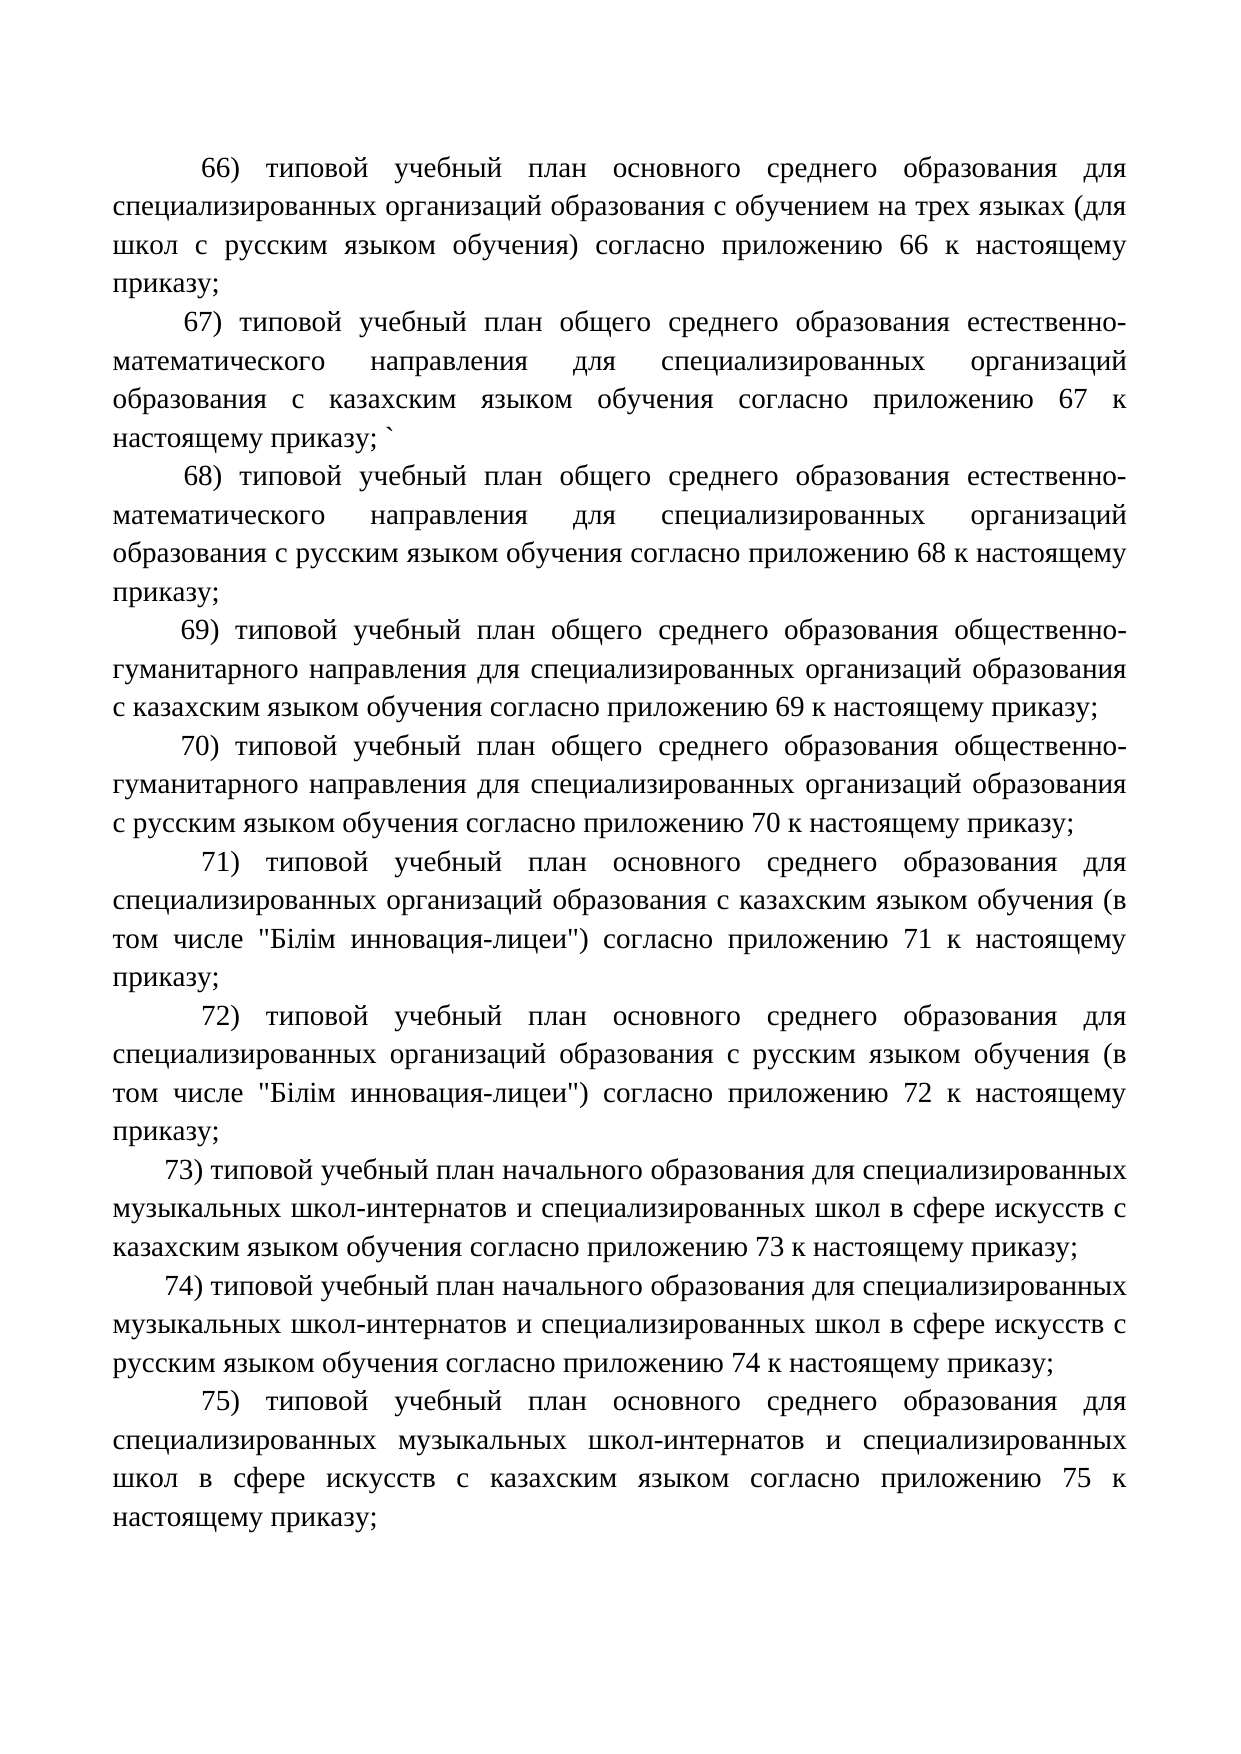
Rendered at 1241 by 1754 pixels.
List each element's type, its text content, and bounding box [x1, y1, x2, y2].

text 72) типовой учебный план основного среднего образования для специализированных организаций образования с русским языком обучения (в том числе "Білім инновация-лицеи") согласно приложению 72 к настоящему приказу; [112, 998, 1128, 1147]
text 69) типовой учебный план общего среднего образования общественно-гуманитарного направления для специализированных организаций образования с казахским языком обучения согласно приложению 69 к настоящему приказу; [112, 612, 1128, 723]
text 71) типовой учебный план основного среднего образования для специализированных организаций образования с казахским языком обучения (в том числе "Білім инновация-лицеи") согласно приложению 71 к настоящему приказу; [112, 844, 1128, 993]
text 74) типовой учебный план начального образования для специализированных музыкальных школ-интернатов и специализированных школ в сфере искусств с русским языком обучения согласно приложению 74 к настоящему приказу; [112, 1268, 1128, 1378]
text 70) типовой учебный план общего среднего образования общественно-гуманитарного направления для специализированных организаций образования с русским языком обучения согласно приложению 70 к настоящему приказу; [112, 728, 1128, 839]
text 73) типовой учебный план начального образования для специализированных музыкальных школ-интернатов и специализированных школ в сфере искусств с казахским языком обучения согласно приложению 73 к настоящему приказу; [112, 1152, 1128, 1263]
text 66) типовой учебный план основного среднего образования для специализированных организаций образования с обучением на трех языках (для школ с русским языком обучения) согласно приложению 66 к настоящему приказу; [112, 150, 1128, 299]
text 68) типовой учебный план общего среднего образования естественно-математического направления для специализированных организаций образования с русским языком обучения согласно приложению 68 к настоящему приказу; [112, 458, 1128, 607]
text 67) типовой учебный план общего среднего образования естественно-математического направления для специализированных организаций образования с казахским языком обучения согласно приложению 67 к настоящему приказу; ` [112, 304, 1128, 453]
text 75) типовой учебный план основного среднего образования для специализированных музыкальных школ-интернатов и специализированных школ в сфере искусств с казахским языком согласно приложению 75 к настоящему приказу; [112, 1383, 1128, 1532]
